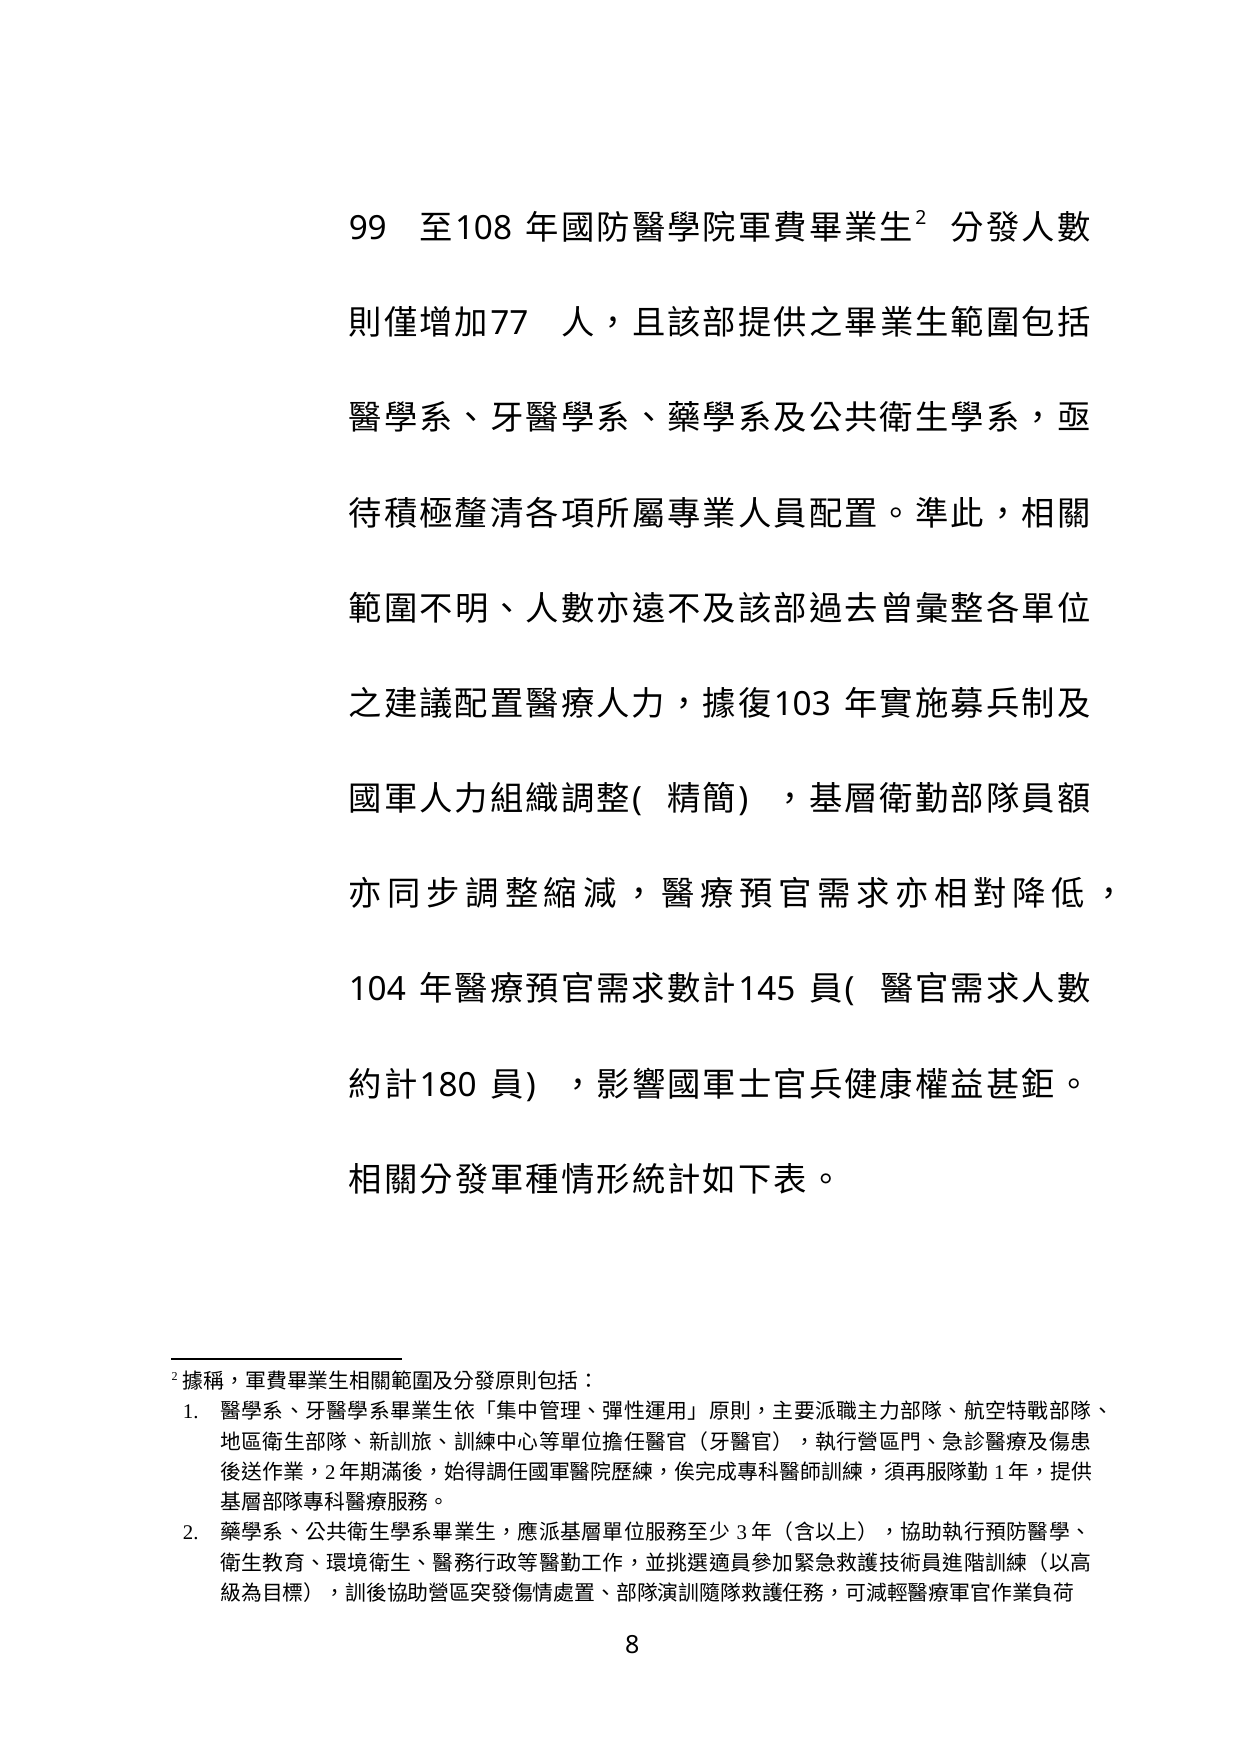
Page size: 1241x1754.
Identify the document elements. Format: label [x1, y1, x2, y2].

subtitle [244, 177, 1092, 1224]
